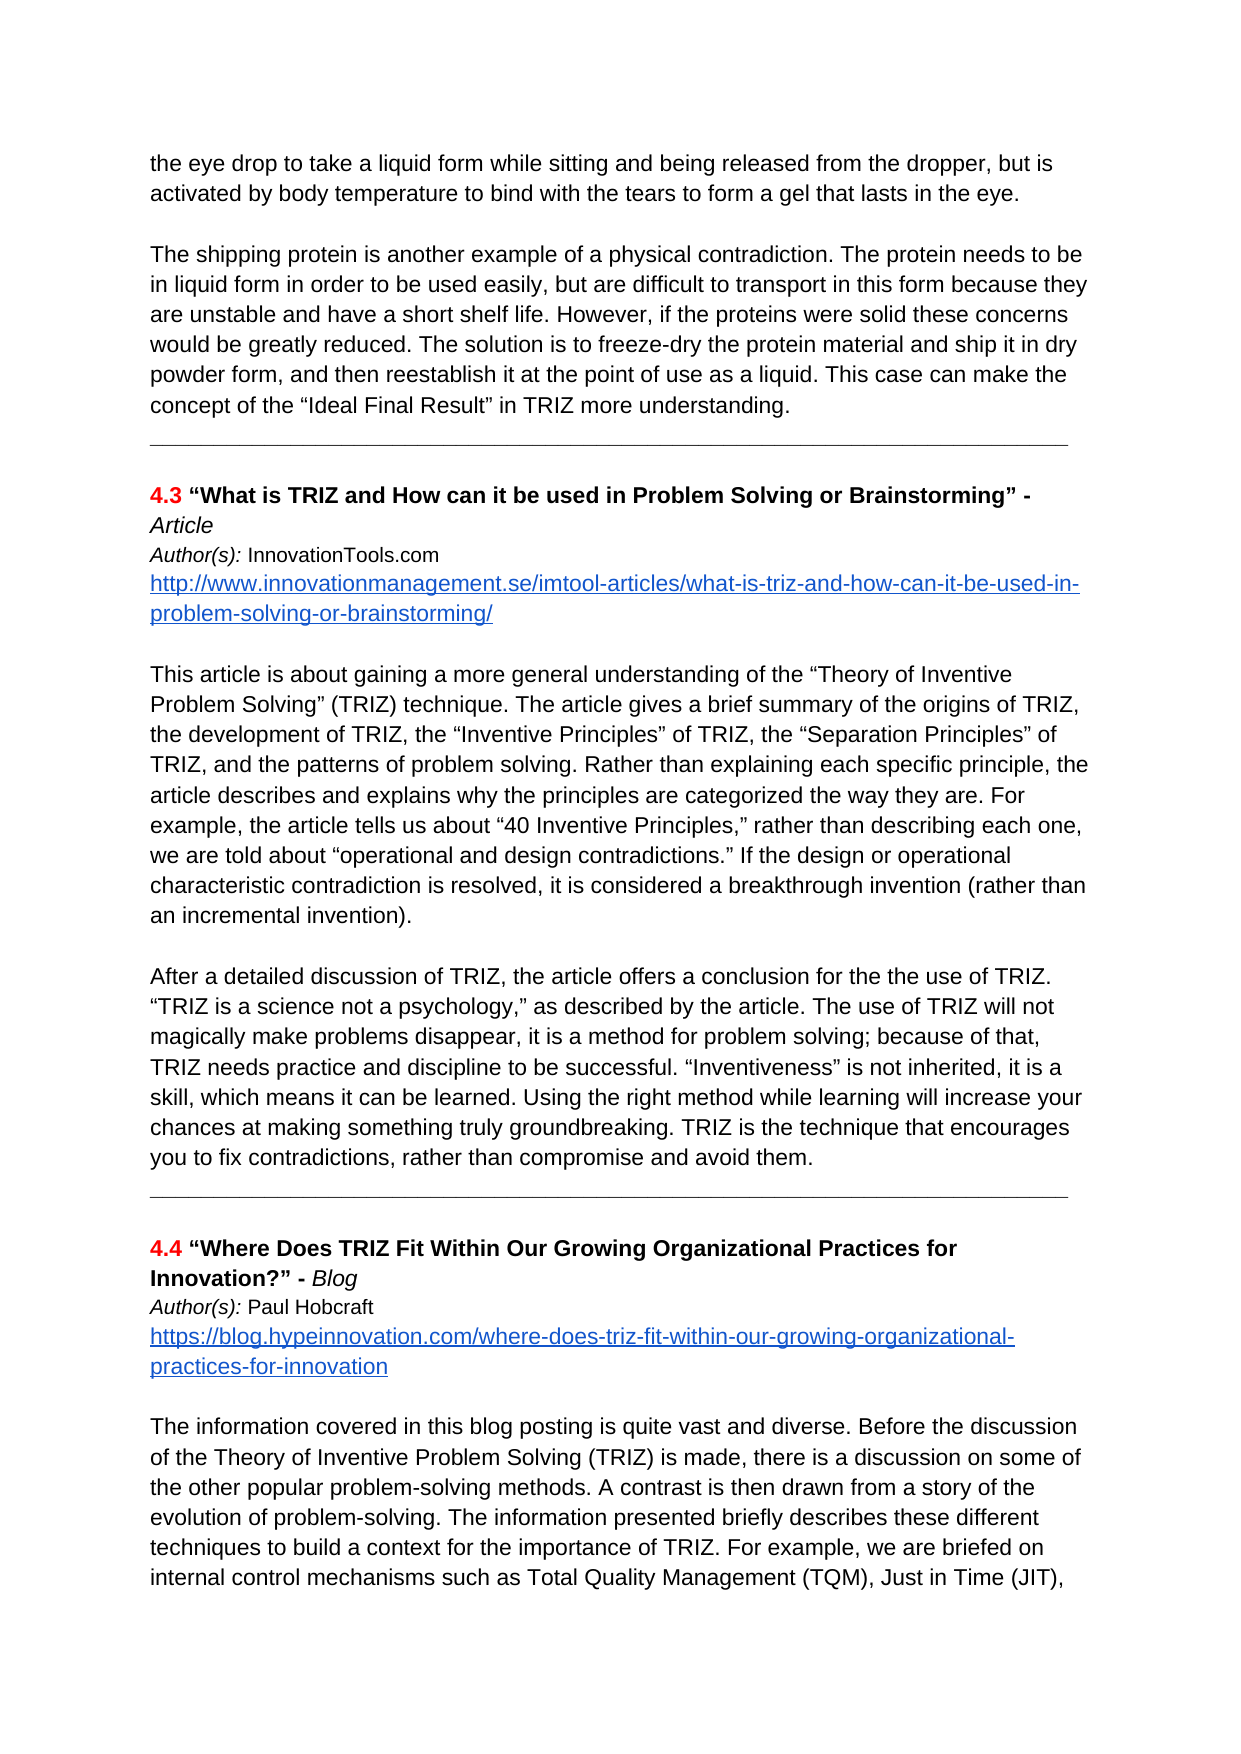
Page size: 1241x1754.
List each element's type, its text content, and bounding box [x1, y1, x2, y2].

text ________________________________________________________________________ [150, 1174, 1090, 1201]
text ________________________________________________________________________ [150, 422, 1090, 448]
text https://blog.hypeinnovation.com/where-does-triz-fit-within-our-growing-organizational-practices-for-innovation [150, 1323, 1090, 1379]
text 4.4 “Where Does TRIZ Fit Within Our Growing Organizational Practices for Innovation?” - Blog [150, 1235, 1090, 1291]
text 4.3 “What is TRIZ and How can it be used in Problem Solving or Brainstorming” - Article [150, 482, 1090, 539]
text The shipping protein is another example of a physical contradiction. The protein needs to be in liquid form in order to be used easily, but are difficult to transport in this form because they are unstable and have a short shelf life. However, if the proteins were solid these concerns would be greatly reduced. The solution is to freeze-dry the protein material and ship it in dry powder form, and then reestablish it at the point of use as a liquid. This case can make the concept of the “Ideal Final Result” in TRIZ more understanding. [150, 241, 1090, 418]
text This article is about gaining a more general understanding of the “Theory of Inventive Problem Solving” (TRIZ) technique. The article gives a brief summary of the origins of TRIZ, the development of TRIZ, the “Inventive Principles” of TRIZ, the “Separation Principles” of TRIZ, and the patterns of problem solving. Rather than explaining each specific principle, the article describes and explains why the principles are categorized the way they are. For example, the article tells us about “40 Inventive Principles,” rather than describing each one, we are told about “operational and design contradictions.” If the design or operational characteristic contradiction is resolved, it is considered a breakthrough invention (rather than an incremental invention). [150, 661, 1090, 929]
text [150, 1413, 1090, 1591]
text After a detailed discussion of TRIZ, the article offers a conclusion for the the use of TRIZ. “TRIZ is a science not a psychology,” as described by the article. The use of TRIZ will not magically make problems disappear, it is a method for problem solving; because of that, TRIZ needs practice and discipline to be successful. “Inventiveness” is not inherited, it is a skill, which means it can be learned. Using the right method while learning will increase your chances at making something truly groundbreaking. TRIZ is the technique that encourages you to fix contradictions, rather than compromise and avoid them. [150, 963, 1090, 1171]
text Author(s): Paul Hobcraft [150, 1295, 1090, 1319]
text Author(s): InnovationTools.com [150, 543, 1090, 567]
text http://www.innovationmanagement.se/imtool-articles/what-is-triz-and-how-can-it-be-used-in-problem-solving-or-brainstorming/ [150, 570, 1090, 627]
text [150, 150, 1090, 207]
